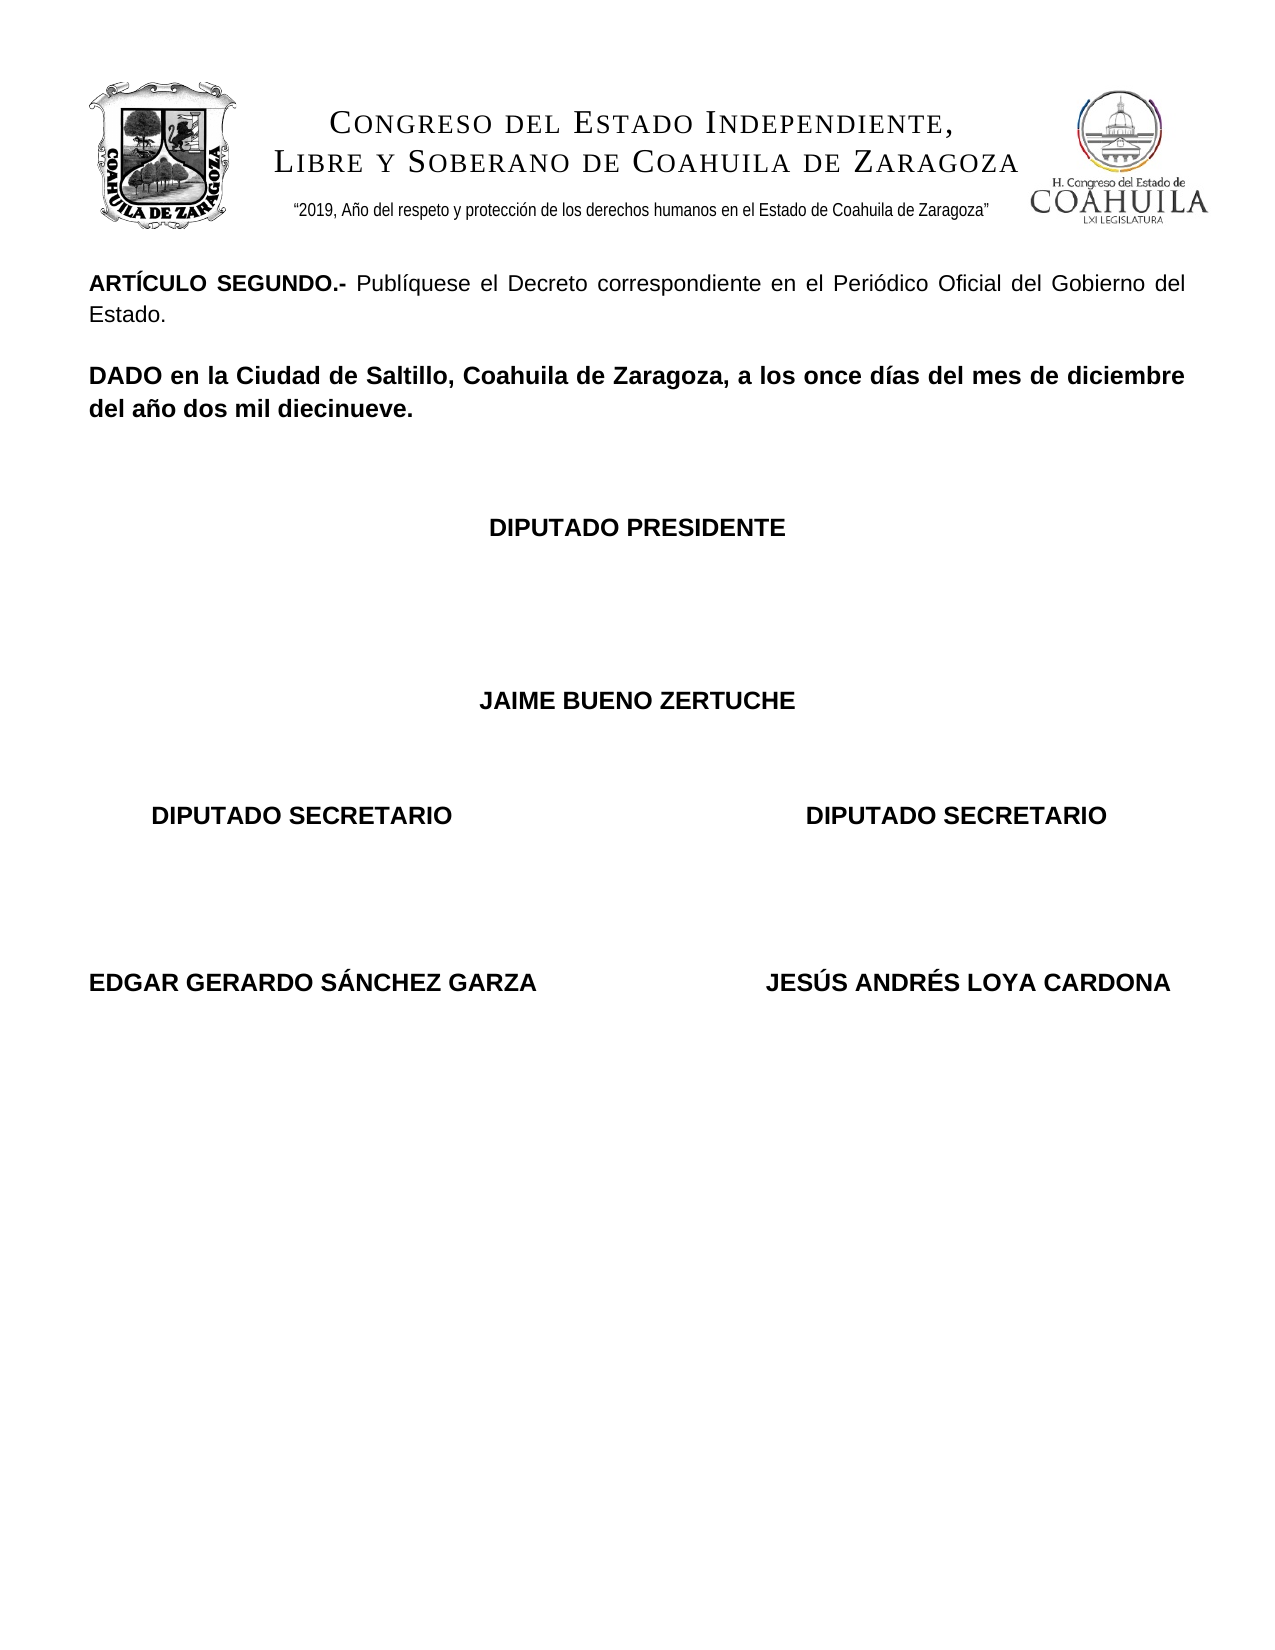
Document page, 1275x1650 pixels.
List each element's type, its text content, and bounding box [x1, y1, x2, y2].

text JAIME BUENO ZERTUCHE [89, 686, 1186, 714]
text DIPUTADO PRESIDENTE [89, 513, 1186, 542]
text DADO en la Ciudad de Saltillo, Coahuila de Zaragoza, a los once días del mes de diciembre del año dos mil diecinueve. [89, 361, 1186, 423]
picture [88, 82, 237, 229]
text DIPUTADO SECRETARIO DIPUTADO SECRETARIO [89, 801, 1186, 829]
text EDGAR GERARDO SÁNCHEZ GARZA JESÚS ANDRÉS LOYA CARDONA [89, 968, 1186, 997]
text ARTÍCULO SEGUNDO.- Publíquese el Decreto correspondiente en el Periódico Oficial del Gobierno del Estado. [89, 270, 1186, 327]
picture [1020, 85, 1214, 229]
